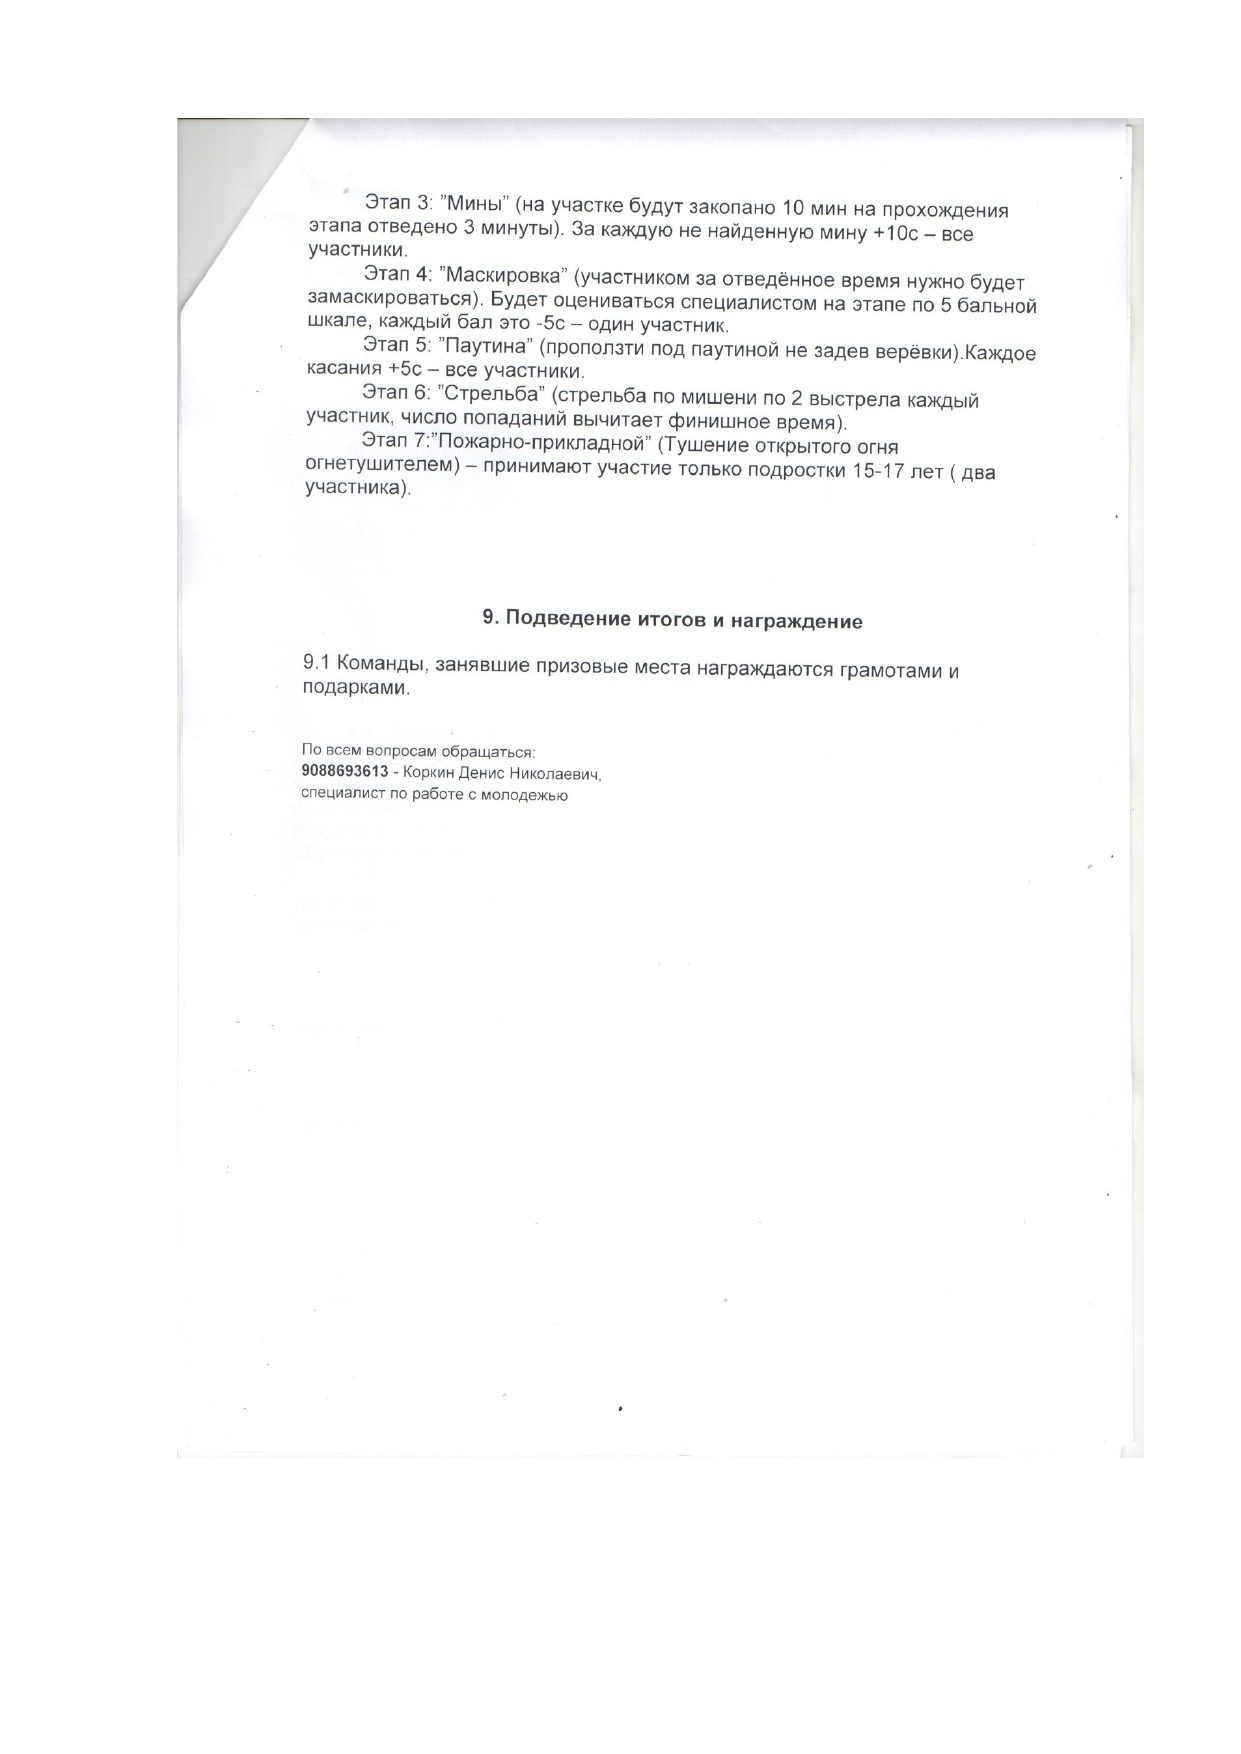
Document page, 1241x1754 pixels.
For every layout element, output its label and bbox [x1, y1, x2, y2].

picture [177, 118, 1152, 1458]
